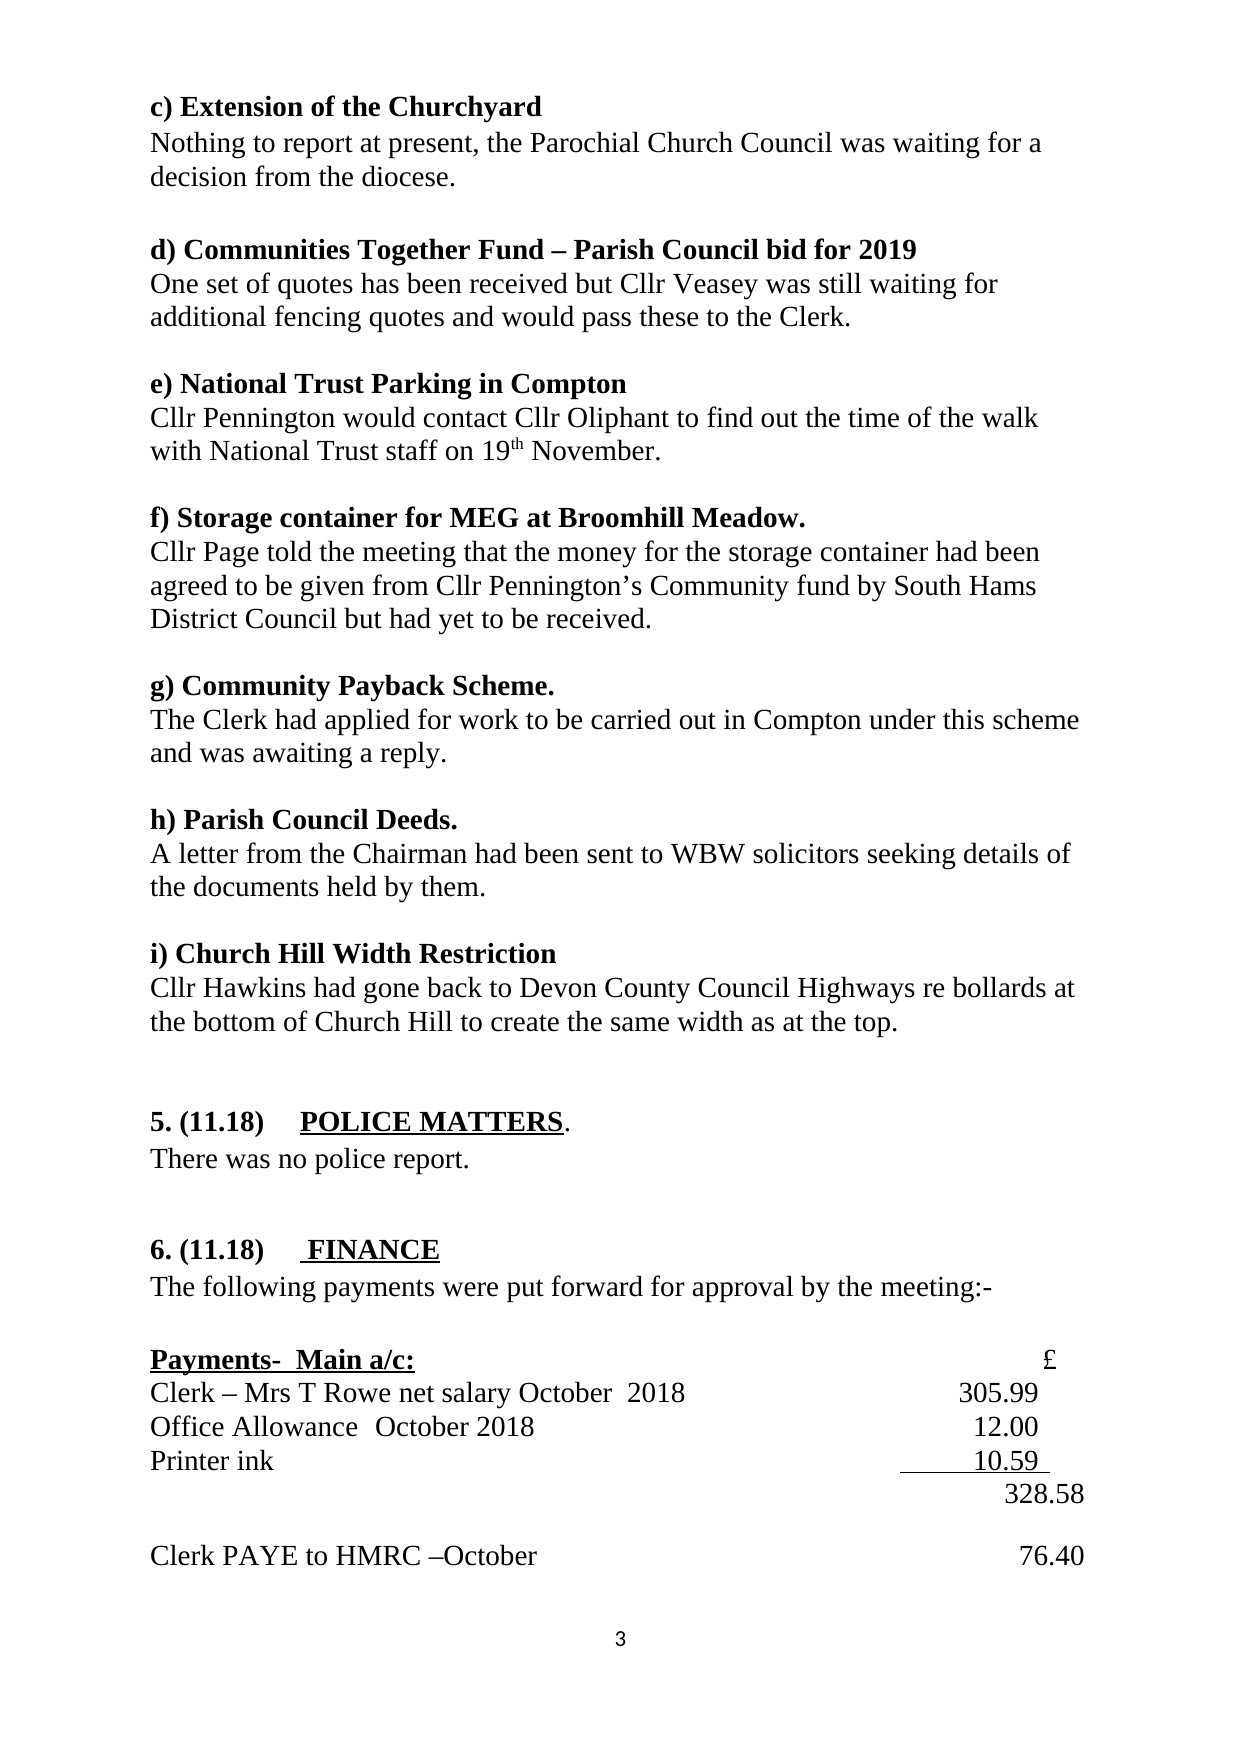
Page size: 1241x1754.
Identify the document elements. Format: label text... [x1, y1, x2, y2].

text e) National Trust Parking in Compton [150, 366, 1090, 400]
text 6. (11.18) FINANCE [150, 1232, 1090, 1266]
text Clerk PAYE to HMRC –October 76.40 [150, 1538, 1090, 1571]
text h) Parish Council Deeds. [150, 802, 1090, 836]
text Cllr Hawkins had gone back to Devon County Council Highways re bollards at the bottom of Church Hill to create the same width as at the top. [150, 970, 1090, 1037]
text Office Allowance October 2018 12.00 [150, 1409, 1090, 1443]
text Cllr Pennington would contact Cllr Oliphant to find out the time of the walk with National Trust staff on 19th November. [150, 400, 1090, 467]
text c) Extension of the Churchyard [150, 89, 1090, 122]
text Nothing to report at present, the Parochial Church Council was waiting for a decision from the diocese. [150, 125, 1090, 192]
text d) Communities Together Fund – Parish Council bid for 2019 [150, 232, 1090, 266]
text Printer ink 10.59 328.58 [150, 1443, 1090, 1510]
text A letter from the Chairman had been sent to WBW solicitors seeking details of the documents held by them. [150, 836, 1090, 903]
text Payments- Main a/c: £ Clerk – Mrs T Rowe net salary October 2018 305.99 [150, 1342, 1090, 1409]
text One set of quotes has been received but Cllr Veasey was still waiting for additional fencing quotes and would pass these to the Clerk. [150, 266, 1090, 333]
text f) Storage container for MEG at Broomhill Meadow. [150, 501, 1090, 534]
text The Clerk had applied for work to be carried out in Compton under this scheme and was awaiting a reply. [150, 702, 1090, 769]
text i) Church Hill Width Restriction [150, 937, 1090, 970]
text Cllr Page told the meeting that the money for the storage container had been agreed to be given from Cllr Pennington’s Community fund by South Hams District Council but had yet to be received. [150, 534, 1090, 635]
text The following payments were put forward for approval by the meeting:- [150, 1269, 1090, 1302]
text 5. (11.18) POLICE MATTERS. [150, 1104, 1090, 1138]
text g) Community Payback Scheme. [150, 668, 1090, 702]
text There was no police report. [150, 1141, 1090, 1174]
